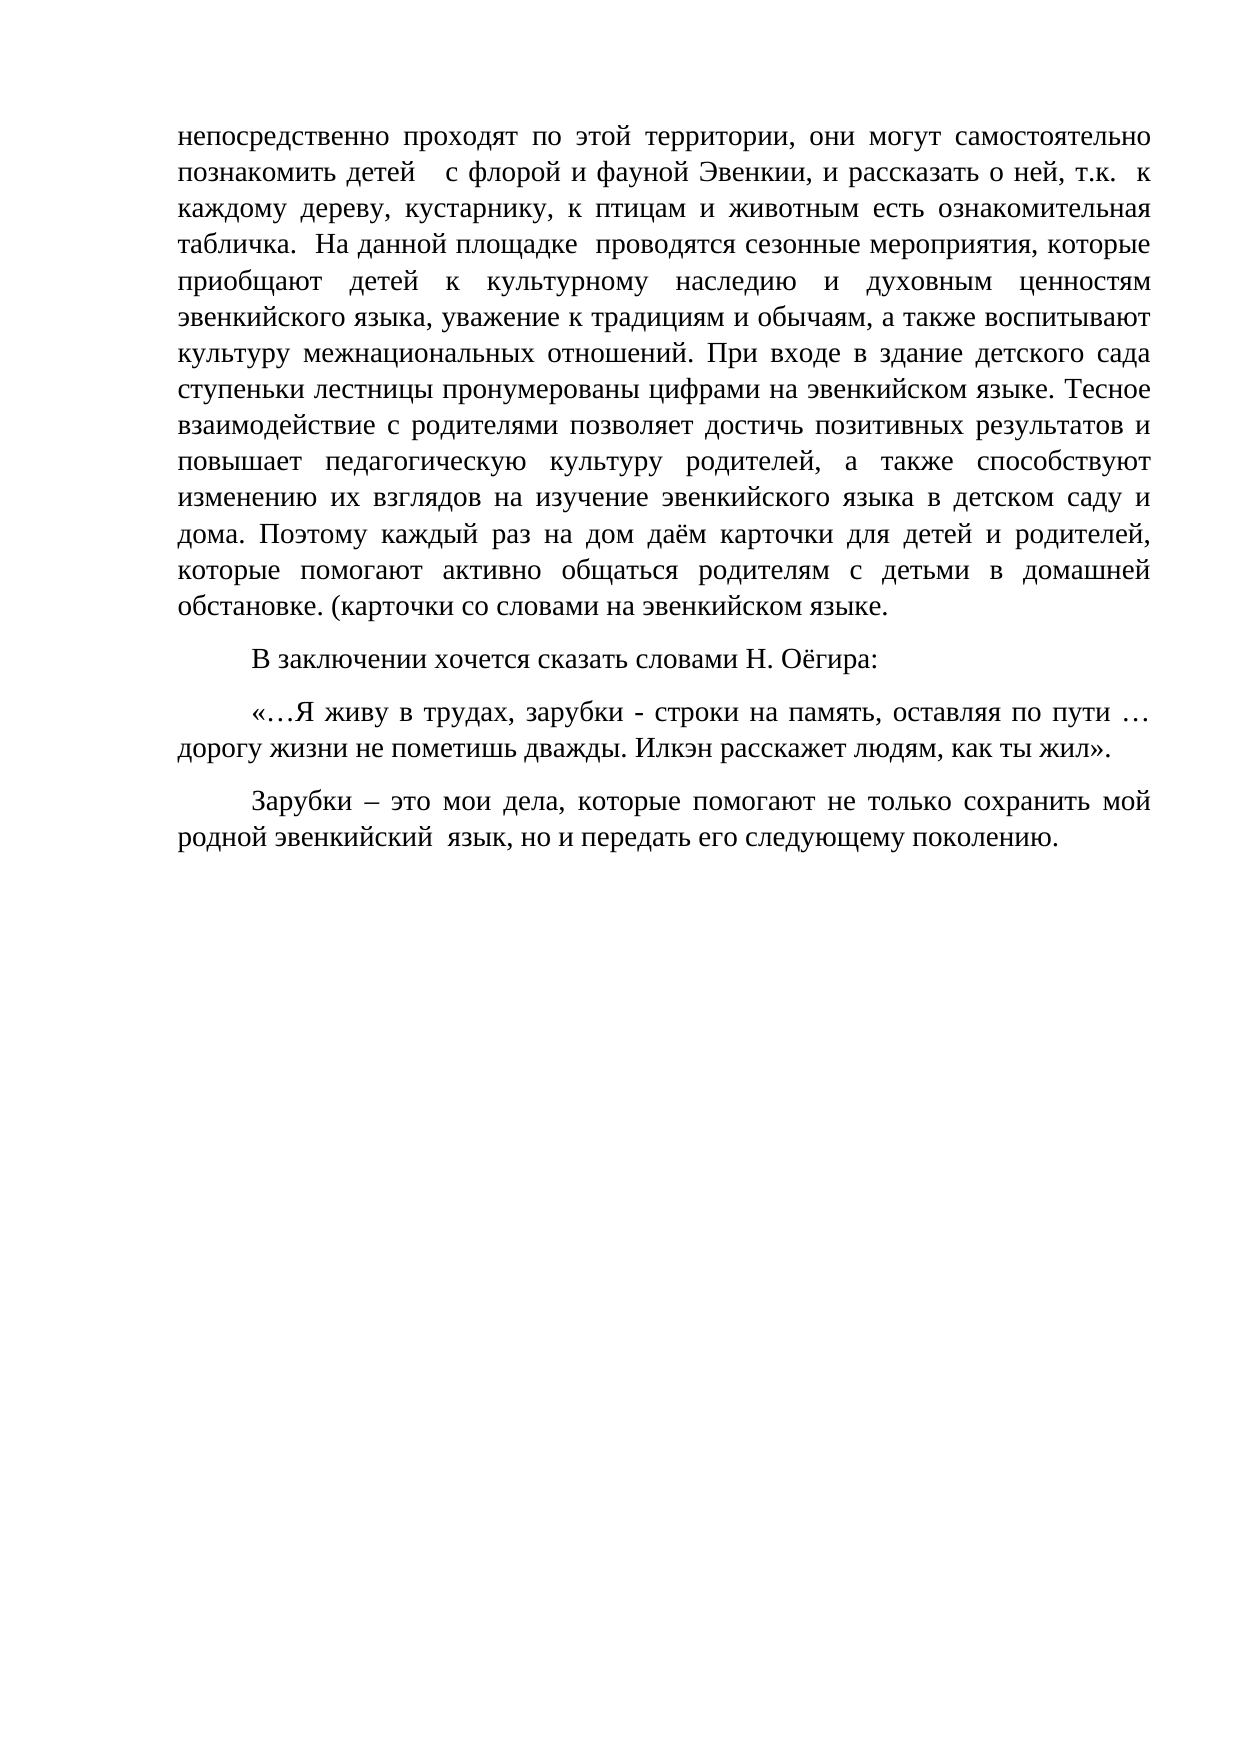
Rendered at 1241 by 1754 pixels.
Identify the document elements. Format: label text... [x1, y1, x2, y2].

text В заключении хочется сказать словами Н. Оёгира: [177, 641, 1152, 674]
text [177, 118, 1152, 622]
text «…Я живу в трудах, зарубки - строки на память, оставляя по пути …дорогу жизни не пометишь дважды. Илкэн расскажет людям, как ты жил». [177, 694, 1152, 763]
text Зарубки – это мои дела, которые помогают не только сохранить мой родной эвенкийский язык, но и передать его следующему поколению. [177, 783, 1152, 852]
